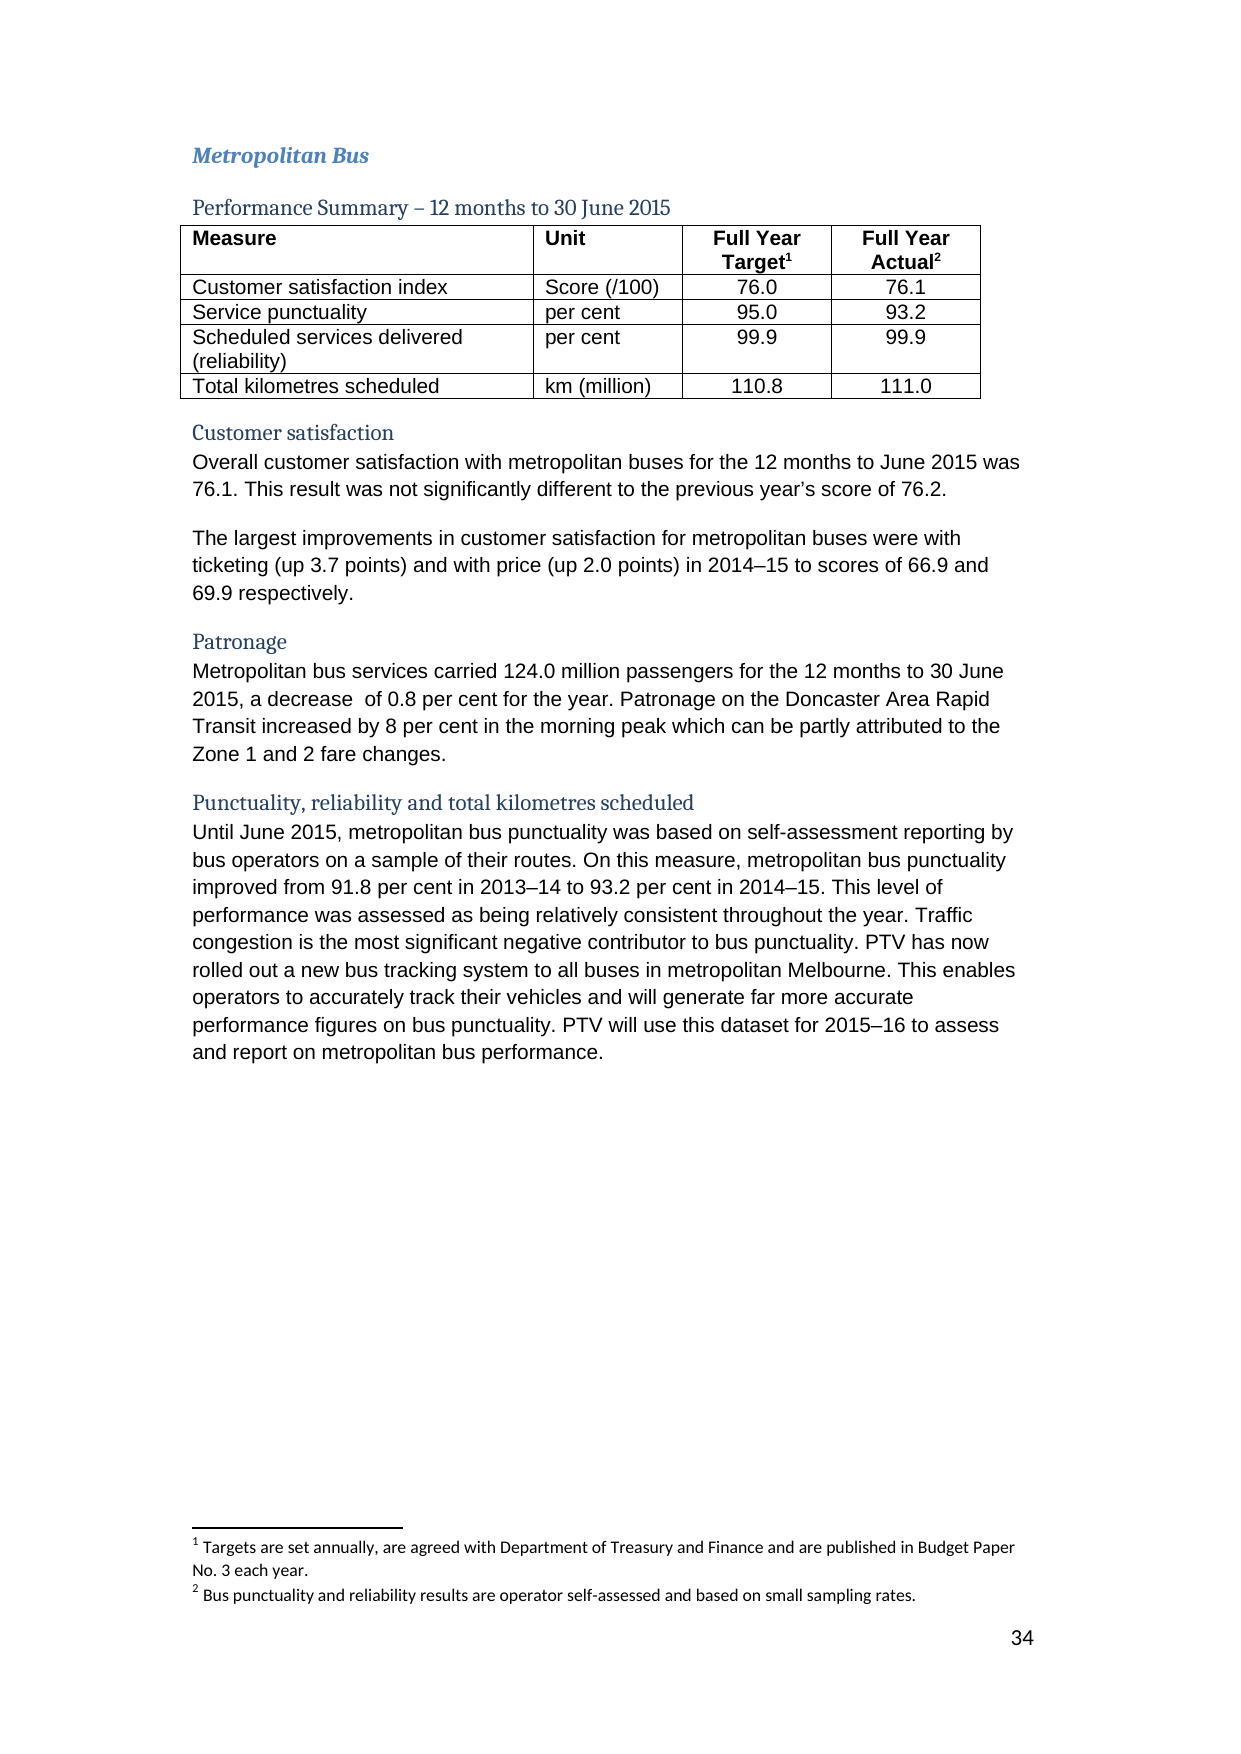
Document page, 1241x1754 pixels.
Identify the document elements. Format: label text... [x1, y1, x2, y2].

table_cell Total kilometres scheduled [181, 374, 533, 397]
table_cell 76.0 [683, 275, 831, 298]
table_cell 110.8 [683, 374, 831, 397]
table_cell 111.0 [832, 374, 980, 397]
text The largest improvements in customer satisfaction for metropolitan buses were with ticketing (up 3.7 points) and with price (up 2.0 points) in 2014–15 to scores of 66.9 and 69.9 respectively. [192, 525, 1033, 604]
subtitle Punctuality, reliability and total kilometres scheduled [192, 790, 1033, 816]
table_cell 93.2 [832, 300, 980, 323]
table_cell per cent [534, 300, 682, 323]
subtitle Customer satisfaction [192, 419, 1033, 446]
subtitle Performance Summary – 12 months to 30 June 2015 [192, 194, 1033, 221]
table_cell 99.9 [683, 325, 831, 372]
table_cell Customer satisfaction index [181, 275, 533, 298]
table_cell per cent [534, 325, 682, 372]
table_header Full Year Target [683, 226, 831, 273]
table_header Full Year Actual [832, 226, 980, 273]
table_cell Scheduled services delivered (reliability) [181, 325, 533, 372]
subtitle Patronage [192, 629, 1033, 655]
table_cell km (million) [534, 374, 682, 397]
text Overall customer satisfaction with metropolitan buses for the 12 months to June 2015 was 76.1. This result was not significantly different to the previous year’s score of 76.2. [192, 449, 1033, 501]
subtitle Metropolitan Bus [192, 143, 1033, 170]
table_header Measure [181, 226, 533, 273]
text Metropolitan bus services carried 124.0 million passengers for the 12 months to 30 June 2015, a decrease of 0.8 per cent for the year. Patronage on the Doncaster Area Rapid Transit increased by 8 per cent in the morning peak which can be partly attributed to the Zone 1 and 2 fare changes. [192, 659, 1033, 765]
table_cell Service punctuality [181, 300, 533, 323]
text Until June 2015, metropolitan bus punctuality was based on self-assessment reporting by bus operators on a sample of their routes. On this measure, metropolitan bus punctuality improved from 91.8 per cent in 2013–14 to 93.2 per cent in 2014–15. This level of performance was assessed as being relatively consistent throughout the year. Traffic congestion is the most significant negative contributor to bus punctuality. PTV has now rolled out a new bus tracking system to all buses in metropolitan Melbourne. This enables operators to accurately track their vehicles and will generate far more accurate performance figures on bus punctuality. PTV will use this dataset for 2015–16 to assess and report on metropolitan bus performance. [192, 820, 1033, 1064]
table_cell 99.9 [832, 325, 980, 372]
table_cell 95.0 [683, 300, 831, 323]
table_cell Score (/100) [534, 275, 682, 298]
table_cell 76.1 [832, 275, 980, 298]
table_header Unit [534, 226, 682, 273]
